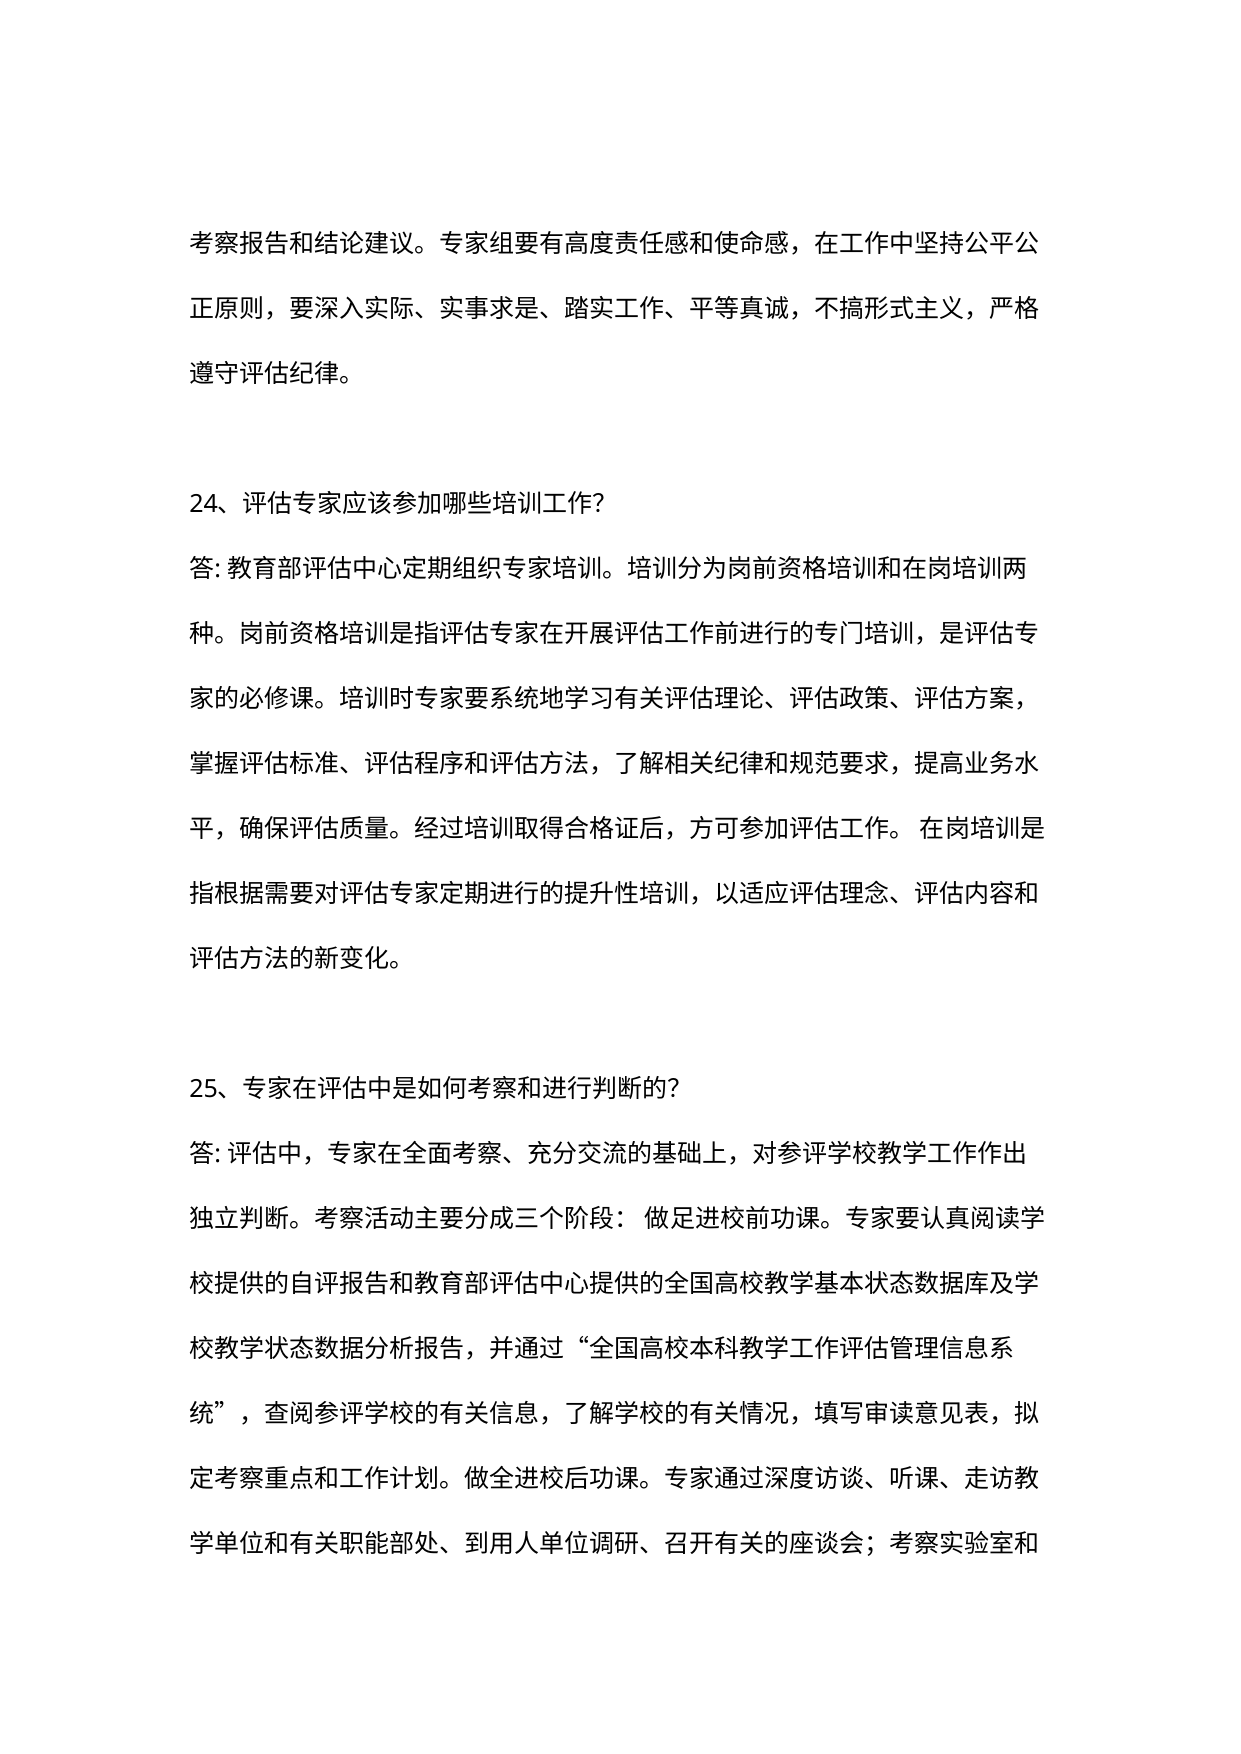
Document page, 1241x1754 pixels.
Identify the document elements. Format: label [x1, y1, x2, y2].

table_header [188, 162, 1053, 1592]
